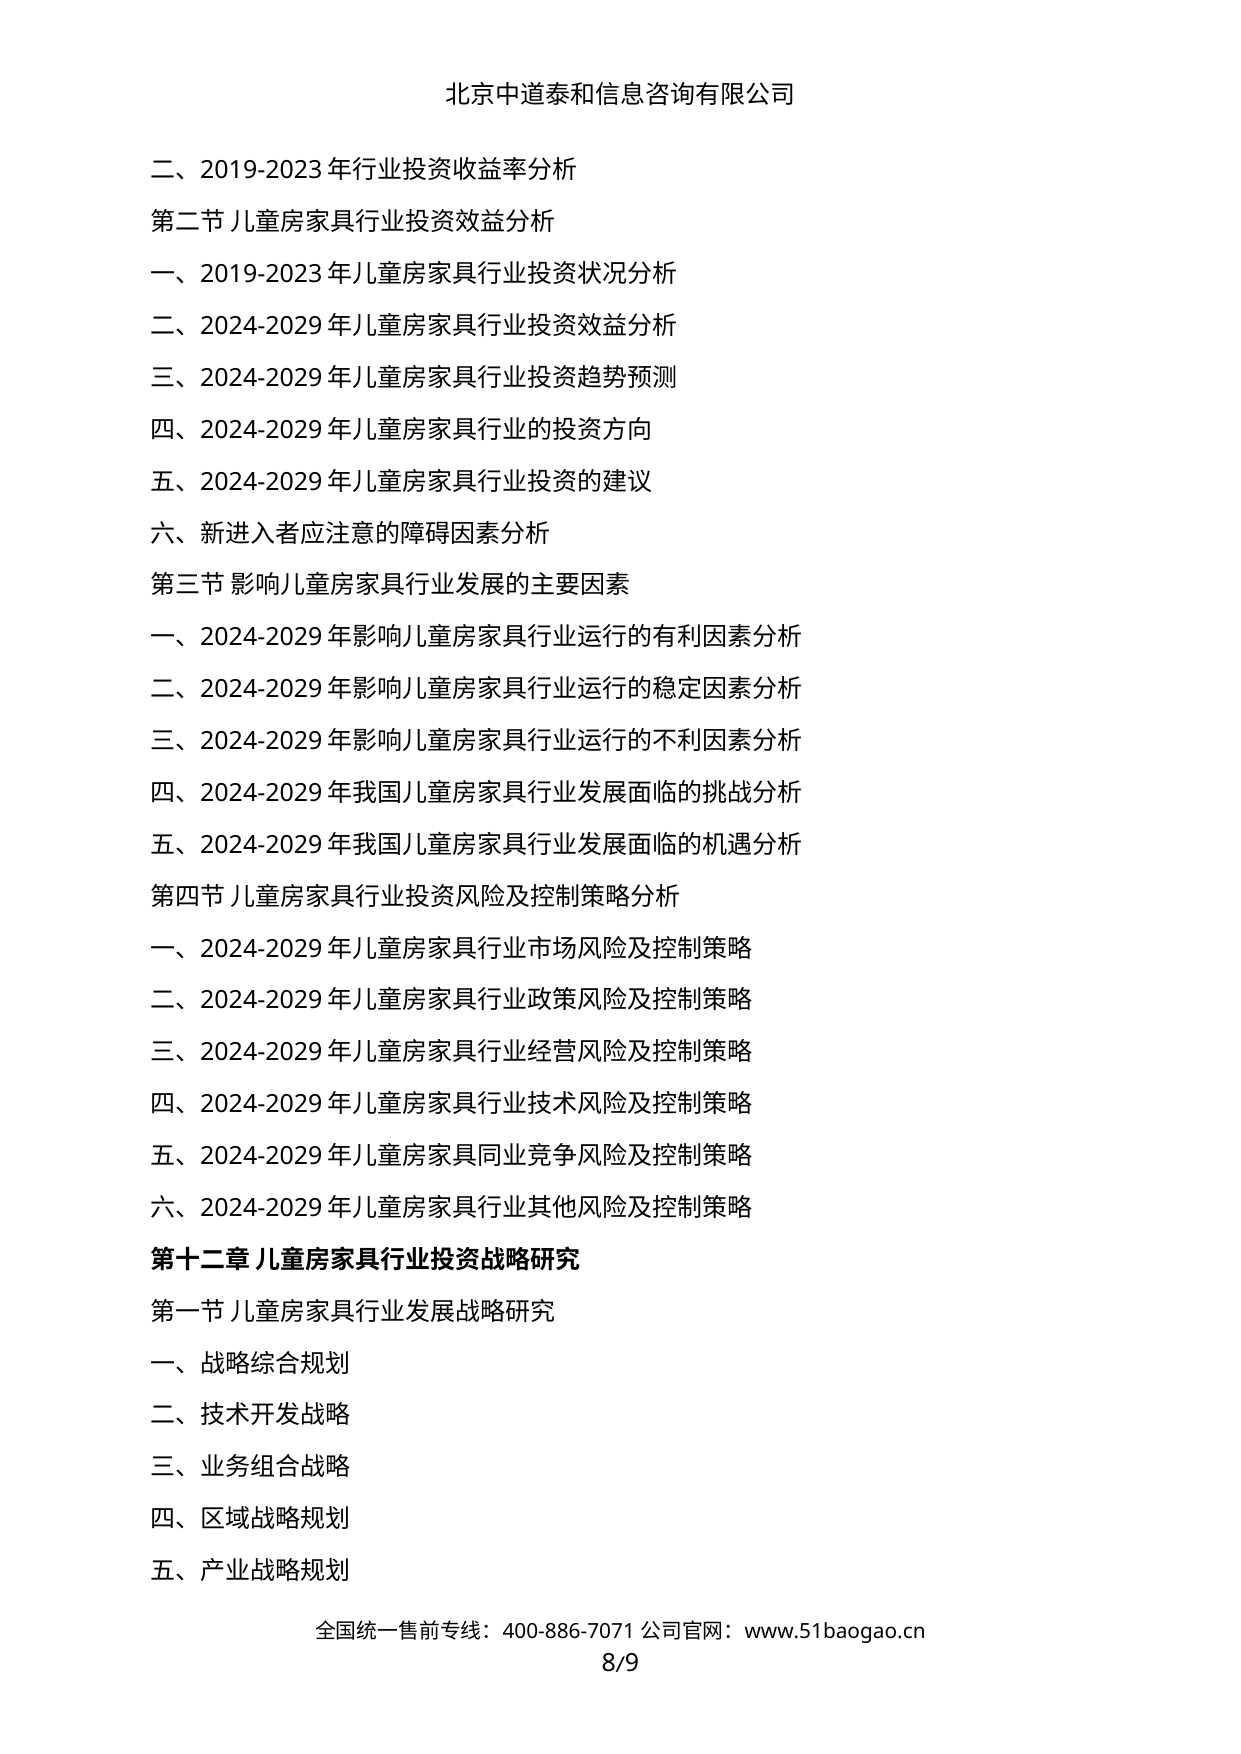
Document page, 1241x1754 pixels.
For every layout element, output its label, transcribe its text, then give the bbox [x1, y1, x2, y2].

text 第二节 儿童房家具行业投资效益分析 [150, 202, 1090, 238]
text 五、产业战略规划 [150, 1551, 1090, 1587]
text 三、2024-2029年影响儿童房家具行业运行的不利因素分析 [150, 721, 1090, 757]
text 一、战略综合规划 [150, 1343, 1090, 1379]
text 四、区域战略规划 [150, 1499, 1090, 1535]
text 第十二章 儿童房家具行业投资战略研究 [150, 1239, 1090, 1276]
text 第三节 影响儿童房家具行业发展的主要因素 [150, 565, 1090, 601]
text 三、2024-2029年儿童房家具行业投资趋势预测 [150, 357, 1090, 394]
text 六、新进入者应注意的障碍因素分析 [150, 513, 1090, 549]
text 一、2024-2029年影响儿童房家具行业运行的有利因素分析 [150, 617, 1090, 653]
text 二、2024-2029年影响儿童房家具行业运行的稳定因素分析 [150, 669, 1090, 705]
text 第四节 儿童房家具行业投资风险及控制策略分析 [150, 876, 1090, 912]
text 三、2024-2029年儿童房家具行业经营风险及控制策略 [150, 1032, 1090, 1068]
text 四、2024-2029年我国儿童房家具行业发展面临的挑战分析 [150, 772, 1090, 809]
text 四、2024-2029年儿童房家具行业的投资方向 [150, 409, 1090, 446]
text 二、2024-2029年儿童房家具行业投资效益分析 [150, 306, 1090, 342]
text 一、2024-2029年儿童房家具行业市场风险及控制策略 [150, 928, 1090, 964]
text 四、2024-2029年儿童房家具行业技术风险及控制策略 [150, 1084, 1090, 1120]
text 五、2024-2029年我国儿童房家具行业发展面临的机遇分析 [150, 824, 1090, 861]
text 五、2024-2029年儿童房家具同业竞争风险及控制策略 [150, 1136, 1090, 1172]
text 第一节 儿童房家具行业发展战略研究 [150, 1291, 1090, 1327]
text 二、技术开发战略 [150, 1395, 1090, 1431]
text 五、2024-2029年儿童房家具行业投资的建议 [150, 461, 1090, 497]
text 二、2024-2029年儿童房家具行业政策风险及控制策略 [150, 980, 1090, 1016]
text 一、2019-2023年儿童房家具行业投资状况分析 [150, 254, 1090, 290]
text 六、2024-2029年儿童房家具行业其他风险及控制策略 [150, 1187, 1090, 1224]
text 三、业务组合战略 [150, 1447, 1090, 1483]
text 二、2019-2023年行业投资收益率分析 [150, 150, 1090, 186]
